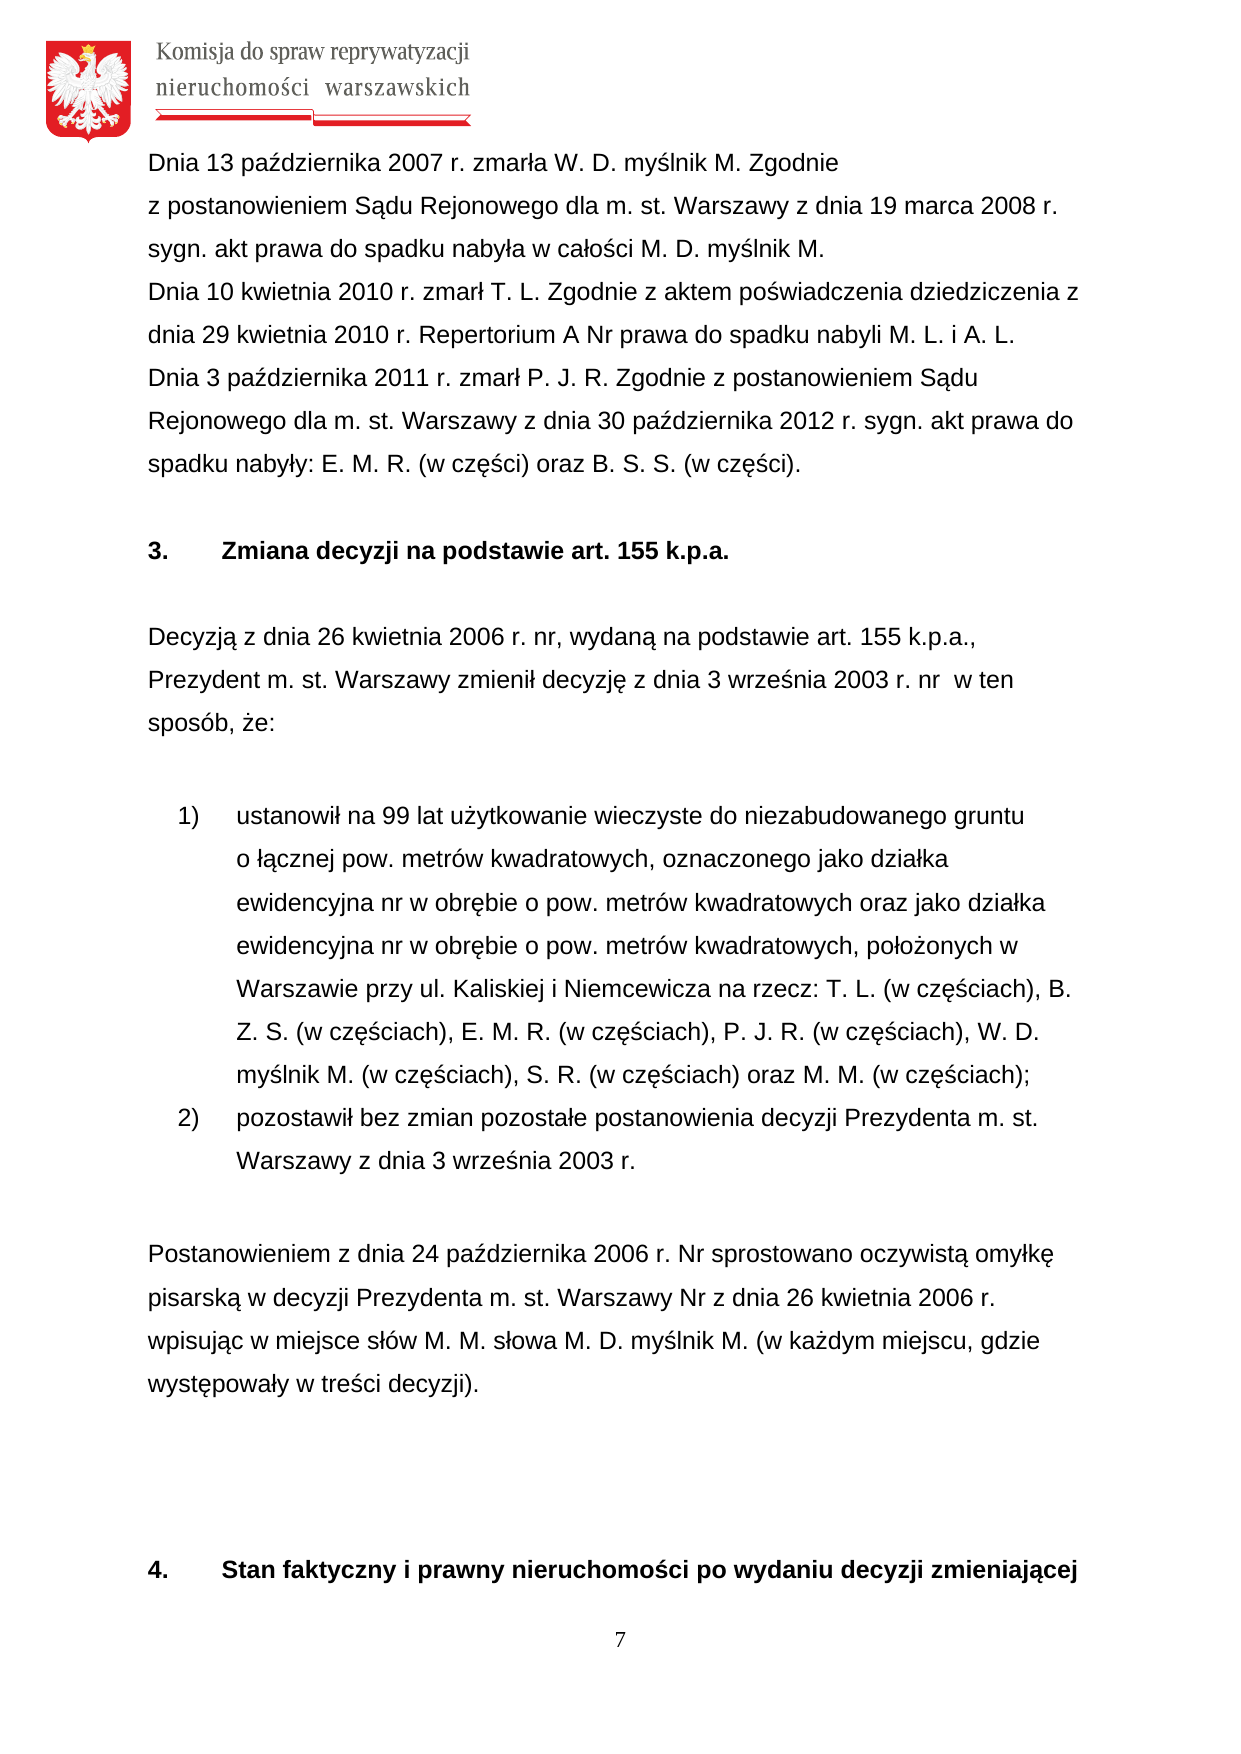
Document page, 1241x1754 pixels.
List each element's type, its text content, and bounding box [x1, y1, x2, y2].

list pozostawił bez zmian pozostałe postanowienia decyzji Prezydenta m. st. Warszawy z dnia 3 września 2003 r. [177, 1103, 1093, 1175]
text Dnia 13 października 2007 r. zmarła W. D. myślnik M. Zgodnie z postanowieniem Sądu Rejonowego dla m. st. Warszawy z dnia 19 marca 2008 r. sygn. akt prawa do spadku nabyła w całości M. D. myślnik M. [148, 148, 1093, 263]
list ustanowił na 99 lat użytkowanie wieczyste do niezabudowanego gruntu o łącznej pow. metrów kwadratowych, oznaczonego jako działka ewidencyjna nr w obrębie o pow. metrów kwadratowych oraz jako działka ewidencyjna nr w obrębie o pow. metrów kwadratowych, położonych w Warszawie przy ul. Kaliskiej i Niemcewicza na rzecz: T. L. (w częściach), B. Z. S. (w częściach), E. M. R. (w częściach), P. J. R. (w częściach), W. D. myślnik M. (w częściach), S. R. (w częściach) oraz M. M. (w częściach); [177, 801, 1093, 1089]
text 4. Stan faktyczny i prawny nieruchomości po wydaniu decyzji zmieniającej [148, 1555, 1093, 1584]
text Postanowieniem z dnia 24 października 2006 r. Nr sprostowano oczywistą omyłkę pisarską w decyzji Prezydenta m. st. Warszawy Nr z dnia 26 kwietnia 2006 r. wpisując w miejsce słów M. M. słowa M. D. myślnik M. (w każdym miejscu, gdzie występowały w treści decyzji). [148, 1239, 1093, 1398]
text Dnia 3 października 2011 r. zmarł P. J. R. Zgodnie z postanowieniem Sądu Rejonowego dla m. st. Warszawy z dnia 30 października 2012 r. sygn. akt prawa do spadku nabyły: E. M. R. (w części) oraz B. S. S. (w części). [148, 363, 1093, 478]
text Decyzją z dnia 26 kwietnia 2006 r. nr, wydaną na podstawie art. 155 k.p.a., Prezydent m. st. Warszawy zmienił decyzję z dnia 3 września 2003 r. nr w ten sposób, że: [148, 622, 1093, 737]
text 3. Zmiana decyzji na podstawie art. 155 k.p.a. [148, 536, 1093, 564]
text Dnia 10 kwietnia 2010 r. zmarł T. L. Zgodnie z aktem poświadczenia dziedziczenia z dnia 29 kwietnia 2010 r. Repertorium A Nr prawa do spadku nabyli M. L. i A. L. [148, 277, 1093, 349]
